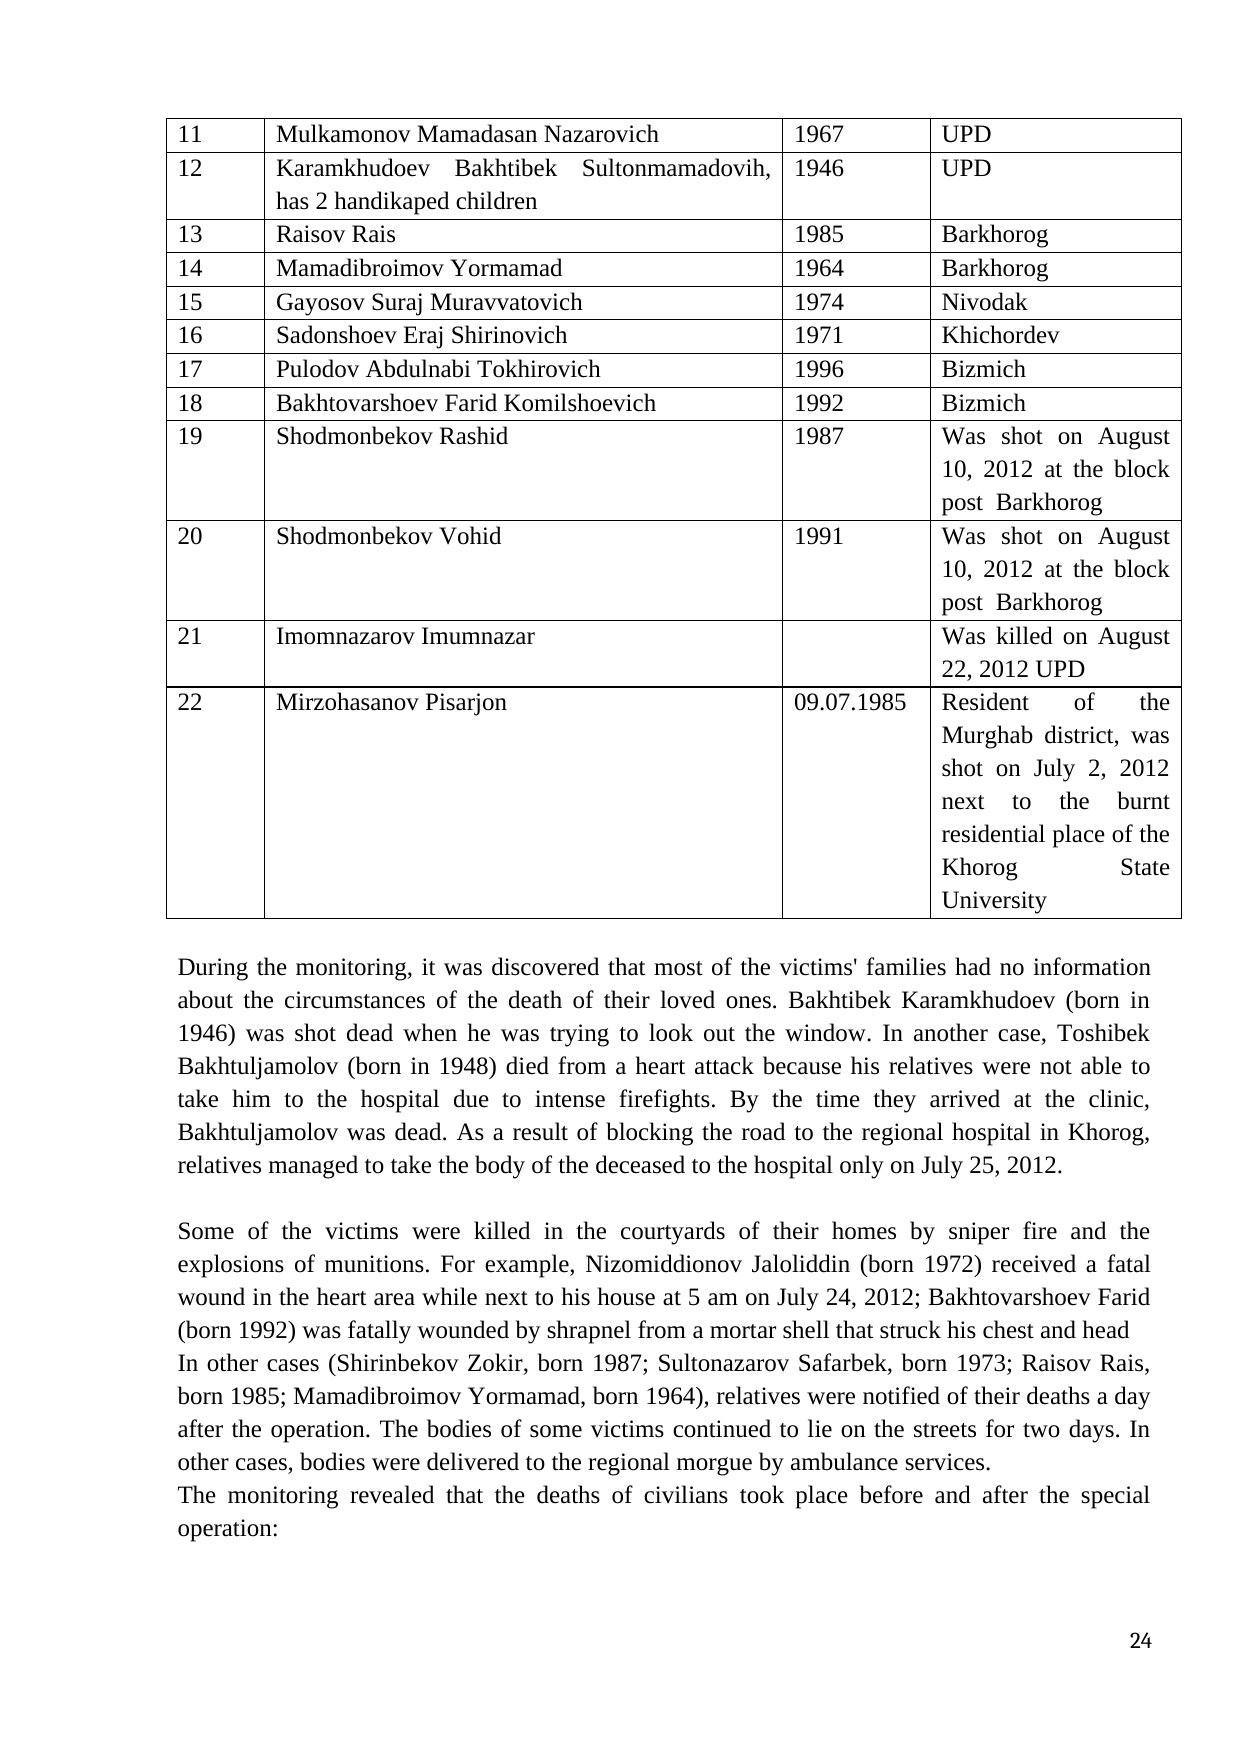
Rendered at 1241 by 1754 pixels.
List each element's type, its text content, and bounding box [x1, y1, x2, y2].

table_cell 1992 [783, 388, 930, 420]
table_cell 15 [167, 287, 264, 319]
table_cell Karamkhudoev Bakhtibek Sultonmamadovih, has 2 handikaped children [265, 153, 782, 218]
table_cell Was killed on August 22, 2012 UPD [931, 621, 1181, 686]
table_cell 17 [167, 354, 264, 387]
table_cell Imomnazarov Imumnazar [265, 621, 782, 686]
table_cell Was shot on August 10, 2012 at the block post Barkhorog [931, 521, 1181, 620]
text In other cases (Shirinbekov Zokir, born 1987; Sultonazarov Safarbek, born 1973; Raisov Rais, born 1985; Mamadibroimov Yormamad, born 1964), relatives were notified of their deaths a day after the operation. The bodies of some victims continued to lie on the streets for two days. In other cases, bodies were delivered to the regional morgue by ambulance services. [177, 1348, 1152, 1476]
table_cell Bizmich [931, 354, 1181, 387]
table_cell 09.07.1985 [783, 688, 930, 918]
table_cell Nivodak [931, 287, 1181, 319]
table_cell 22 [167, 688, 264, 918]
table_cell 12 [167, 153, 264, 218]
table_cell Sadonshoev Eraj Shirinovich [265, 320, 782, 353]
table_cell Bizmich [931, 388, 1181, 420]
text Some of the victims were killed in the courtyards of their homes by sniper fire and the explosions of munitions. For example, Nizomiddionov Jaloliddin (born 1972) received a fatal wound in the heart area while next to his house at 5 am on July 24, 2012; Bakhtovarshoev Farid (born 1992) was fatally wounded by shrapnel from a mortar shell that struck his chest and head [177, 1216, 1152, 1344]
table_cell [783, 621, 930, 686]
table_cell 13 [167, 220, 264, 252]
table_cell 1964 [783, 253, 930, 286]
table_cell 1987 [783, 421, 930, 520]
table_cell Mulkamonov Mamadasan Nazarovich [265, 119, 782, 152]
table_cell 1974 [783, 287, 930, 319]
table_cell 21 [167, 621, 264, 686]
table_cell 14 [167, 253, 264, 286]
table_cell 16 [167, 320, 264, 353]
table_cell Mamadibroimov Yormamad [265, 253, 782, 286]
table_cell 1946 [783, 153, 930, 218]
table_cell Mirzohasanov Pisarjon [265, 688, 782, 918]
table_cell Was shot on August 10, 2012 at the block post Barkhorog [931, 421, 1181, 520]
table_cell Gayosov Suraj Muravvatovich [265, 287, 782, 319]
table_cell 11 [167, 119, 264, 152]
table_cell Pulodov Abdulnabi Tokhirovich [265, 354, 782, 387]
table_cell Shodmonbekov Vohid [265, 521, 782, 620]
table_cell Barkhorog [931, 253, 1181, 286]
table_cell UPD [931, 153, 1181, 218]
table_cell Raisov Rais [265, 220, 782, 252]
table_cell 18 [167, 388, 264, 420]
table_cell 1996 [783, 354, 930, 387]
table_cell 19 [167, 421, 264, 520]
table_cell UPD [931, 119, 1181, 152]
table_cell Shodmonbekov Rashid [265, 421, 782, 520]
table_cell 1971 [783, 320, 930, 353]
text During the monitoring, it was discovered that most of the victims' families had no information about the circumstances of the death of their loved ones. Bakhtibek Karamkhudoev (born in 1946) was shot dead when he was trying to look out the window. In another case, Toshibek Bakhtuljamolov (born in 1948) died from a heart attack because his relatives were not able to take him to the hospital due to intense firefights. By the time they arrived at the clinic, Bakhtuljamolov was dead. As a result of blocking the road to the regional hospital in Khorog, relatives managed to take the body of the deceased to the hospital only on July 25, 2012. [177, 952, 1152, 1179]
table_cell Resident of the Murghab district, was shot on July 2, 2012 next to the burnt residential place of the Khorog State University [931, 688, 1181, 918]
table_cell 20 [167, 521, 264, 620]
text The monitoring revealed that the deaths of civilians took place before and after the special operation: [177, 1481, 1152, 1542]
table_cell Bakhtovarshoev Farid Komilshoevich [265, 388, 782, 420]
table_cell Barkhorog [931, 220, 1181, 252]
table_cell Khichordev [931, 320, 1181, 353]
table_cell 1985 [783, 220, 930, 252]
table_cell 1967 [783, 119, 930, 152]
table_cell 1991 [783, 521, 930, 620]
